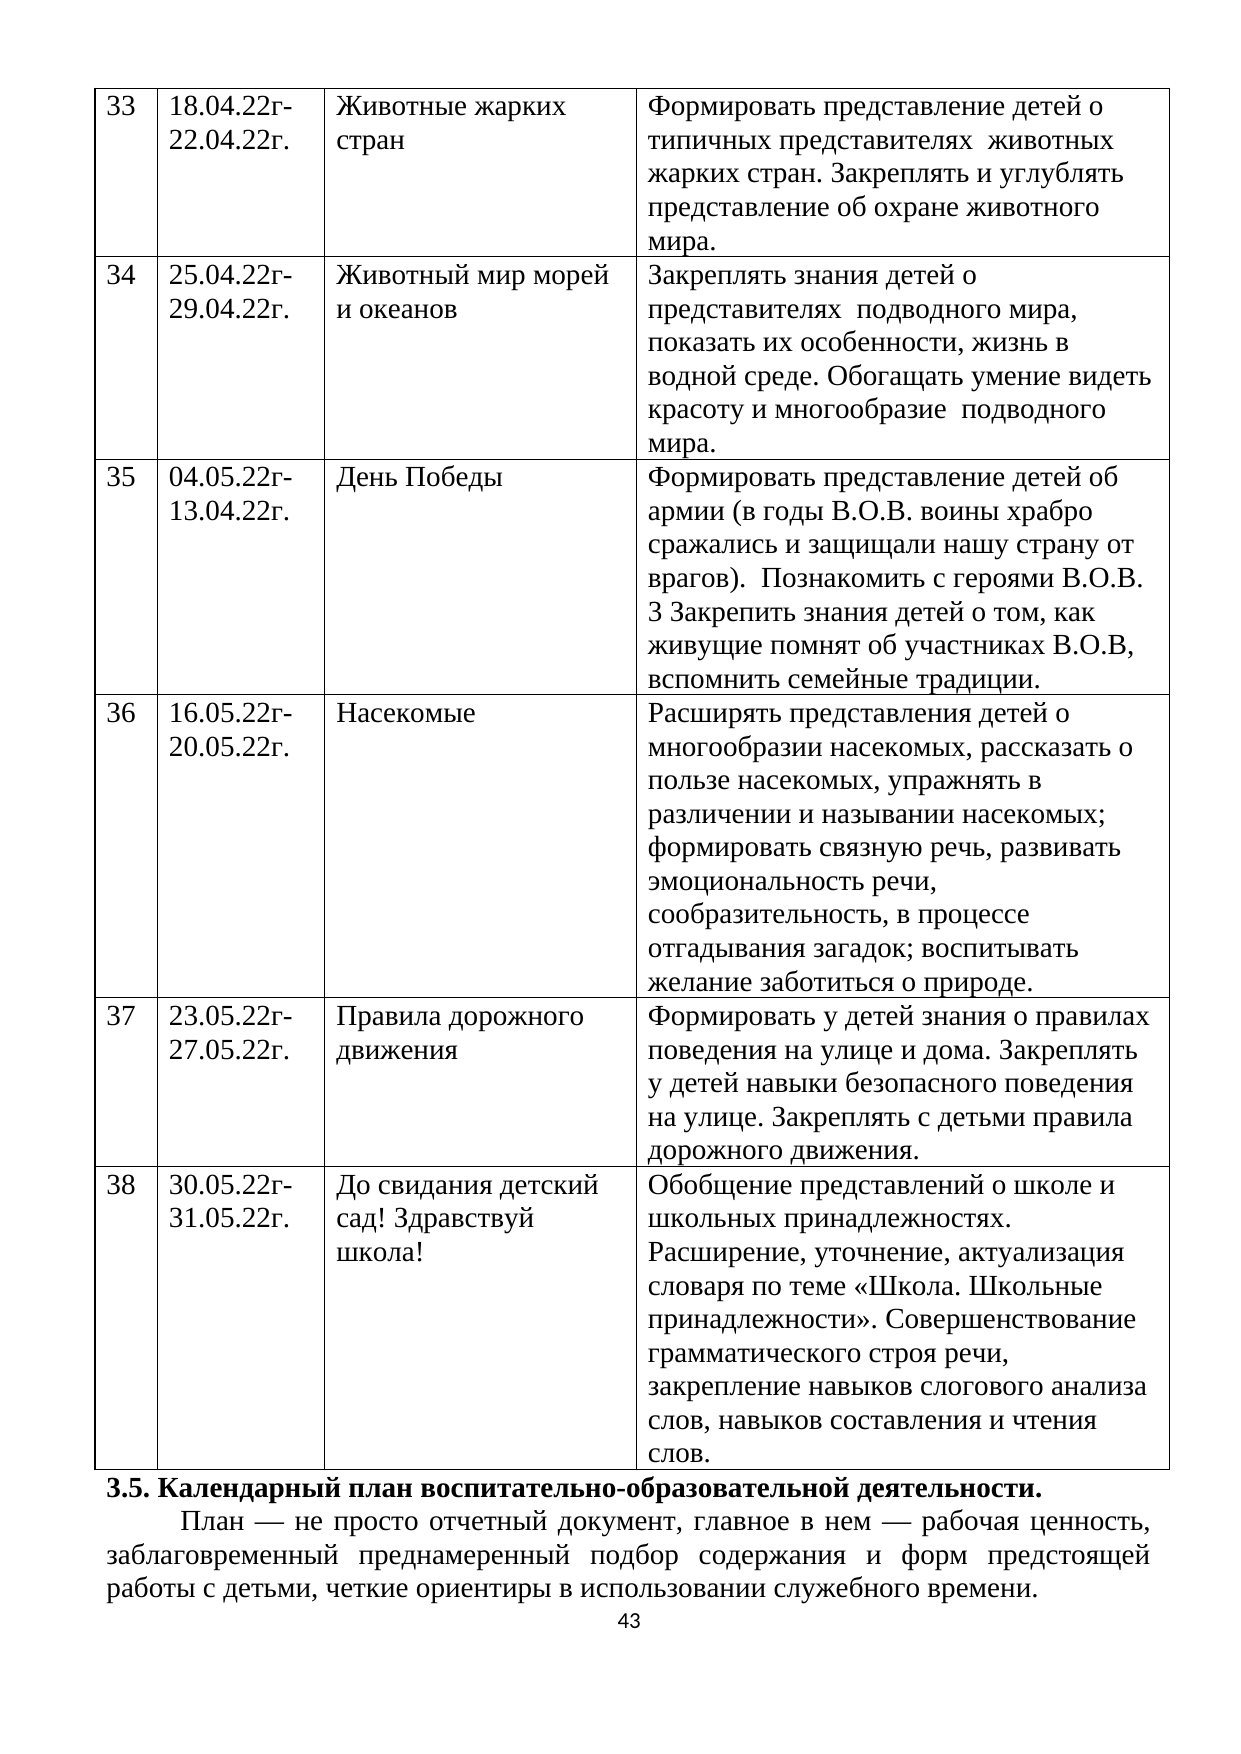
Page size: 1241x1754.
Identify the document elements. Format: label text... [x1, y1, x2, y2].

table_cell Животный мир морей и океанов [325, 257, 636, 458]
table_cell Животные жарких стран [325, 89, 636, 256]
table_cell 25.04.22г- 29.04.22г. [158, 257, 324, 458]
table_cell 34 [96, 257, 157, 458]
table_cell Расширять представления детей о многообразии насекомых, рассказать о пользе насекомых, упражнять в различении и назывании насекомых; формировать связную речь, развивать эмоциональность речи, сообразительность, в процессе отгадывания загадок; воспитывать желание заботиться о природе. [637, 695, 1169, 997]
table_cell 18.04.22г- 22.04.22г. [158, 89, 324, 256]
table_cell Формировать представление детей о типичных представителях животных жарких стран. Закреплять и углублять представление об охране животного мира. [637, 89, 1169, 256]
table_cell Обобщение представлений о школе и школьных принадлежностях. Расширение, уточнение, актуализация словаря по теме «Школа. Школьные принадлежности». Совершенствование грамматического строя речи, закрепление навыков слогового анализа слов, навыков составления и чтения слов. [637, 1167, 1169, 1469]
text План — не просто отчетный документ, главное в нем — рабочая ценность, заблаговременный преднамеренный подбор содержания и форм предстоящей работы с детьми, четкие ориентиры в использовании служебного времени. [106, 1503, 1151, 1604]
table_cell Формировать представление детей об армии (в годы В.О.В. воины храбро сражались и защищали нашу страну от врагов). Познакомить с героями В.О.В. 3 Закрепить знания детей о том, как живущие помнят об участниках В.О.В, вспомнить семейные традиции. [637, 460, 1169, 694]
table_cell До свидания детский сад! Здравствуй школа! [325, 1167, 636, 1469]
text 3.5. Календарный план воспитательно-образовательной деятельности. [106, 1470, 1151, 1503]
table_cell Формировать у детей знания о правилах поведения на улице и дома. Закреплять у детей навыки безопасного поведения на улице. Закреплять с детьми правила дорожного движения. [637, 998, 1169, 1166]
table_cell День Победы [325, 460, 636, 694]
table_cell 16.05.22г- 20.05.22г. [158, 695, 324, 997]
table_cell 37 [96, 998, 157, 1166]
table_cell 35 [96, 460, 157, 694]
table_cell 38 [96, 1167, 157, 1469]
table_cell 04.05.22г-13.04.22г. [158, 460, 324, 694]
table_cell 30.05.22г-31.05.22г. [158, 1167, 324, 1469]
table_cell 33 [96, 89, 157, 256]
table_cell Правила дорожного движения [325, 998, 636, 1166]
table_cell 36 [96, 695, 157, 997]
table_cell Закреплять знания детей о представителях подводного мира, показать их особенности, жизнь в водной среде. Обогащать умение видеть красоту и многообразие подводного мира. [637, 257, 1169, 458]
table_cell Насекомые [325, 695, 636, 997]
table_cell 23.05.22г-27.05.22г. [158, 998, 324, 1166]
